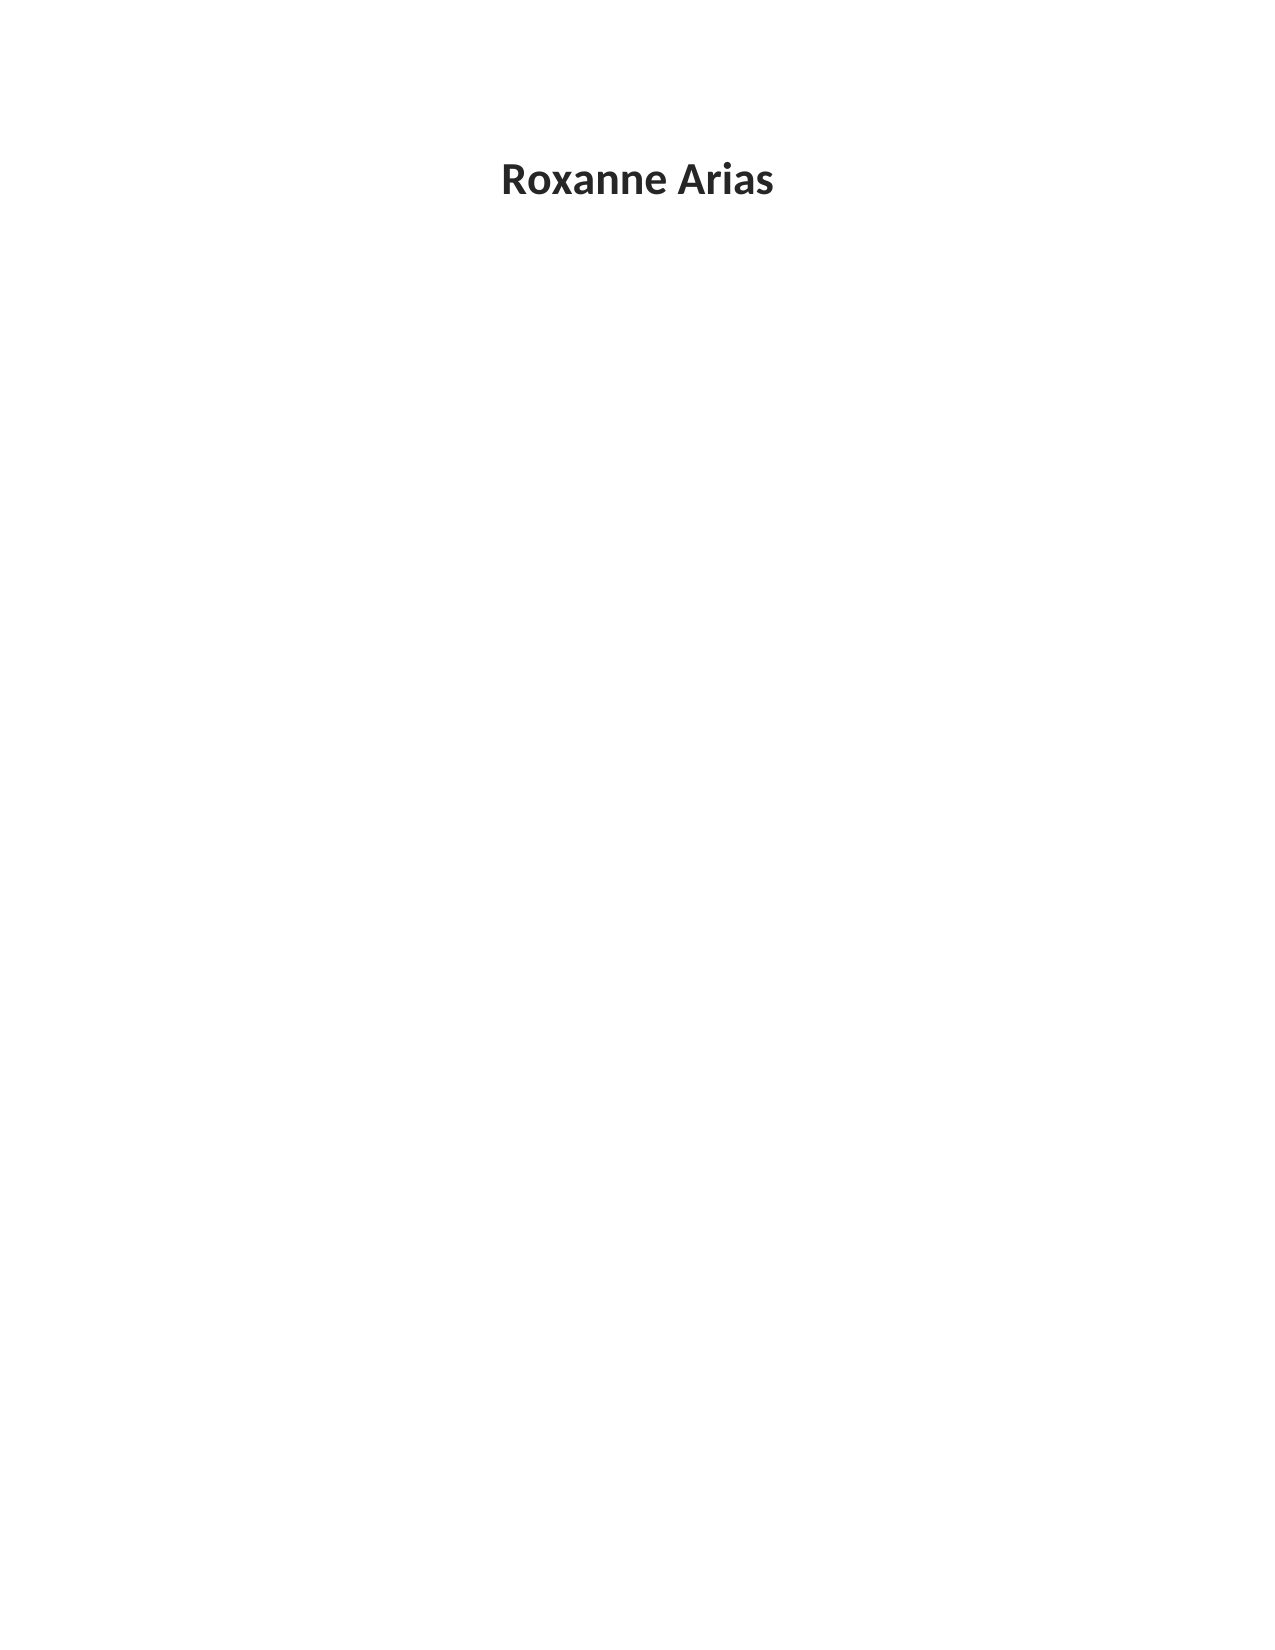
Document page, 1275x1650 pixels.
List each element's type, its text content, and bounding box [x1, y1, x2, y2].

text Roxanne Arias [150, 150, 1125, 206]
